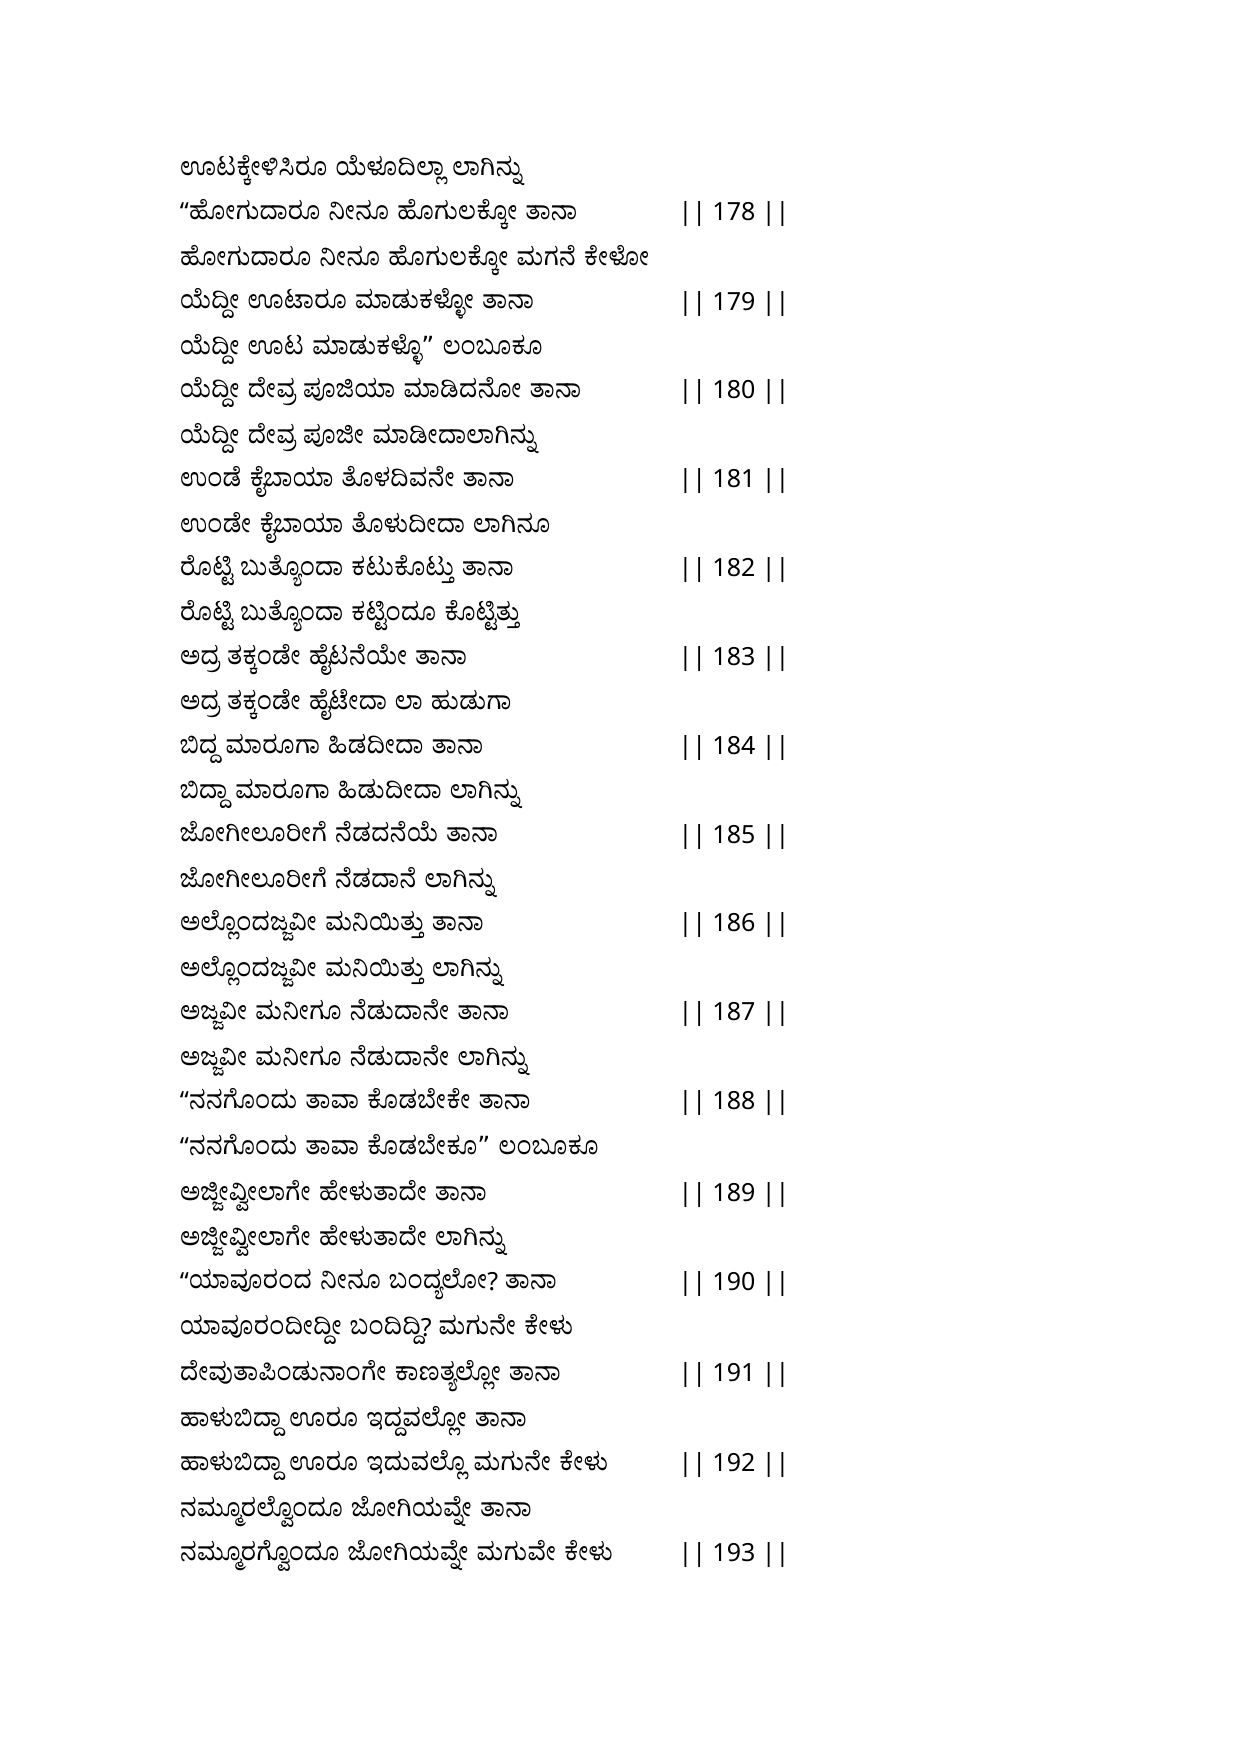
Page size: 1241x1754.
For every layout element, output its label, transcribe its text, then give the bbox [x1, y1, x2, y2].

text “ಯಾವೂರಂದ ನೀನೂ ಬಂದ್ಯಲೋ? ತಾನಾ || 190 || [150, 1263, 1090, 1297]
text ಅಜ್ಜವೀ ಮನೀಗೂ ನೆಡುದಾನೇ ಲಾಗಿನ್ನು [150, 1040, 1090, 1071]
text ಜೋಗೀಲೂರೀಗೆ ನೆಡದಾನೆ ಲಾಗಿನ್ನು [150, 862, 1090, 893]
text ಯೆದ್ದೀ ದೇವ್ರ ಪೂಜೀ ಮಾಡೀದಾಲಾಗಿನ್ನು [150, 418, 1090, 449]
text ಯೆದ್ದೀ ಊಟಾರೂ ಮಾಡುಕಳ್ಳೋ ತಾನಾ || 179 || [150, 283, 1090, 317]
text ಅದ್ರ ತಕ್ಕಂಡೇ ಹೈಟೇದಾ ಲಾ ಹುಡುಗಾ [150, 684, 1090, 716]
text ಊಟಕ್ಕೇಳಿಸಿರೂ ಯೆಳೂದಿಲ್ಲಾ ಲಾಗಿನ್ನು [150, 150, 1090, 181]
text ಹೋಗುದಾರೂ ನೀನೂ ಹೊಗುಲಕ್ಕೋ ಮಗನೆ ಕೇಳೋ [150, 240, 1090, 271]
text ಬಿದ್ದ ಮಾರೂಗಾ ಹಿಡದೀದಾ ತಾನಾ || 184 || [150, 727, 1090, 761]
text ನಮ್ಮೂರಲ್ವೊಂದೂ ಜೋಗಿಯವ್ನೇ ತಾನಾ [150, 1491, 1090, 1522]
text “ಹೋಗುದಾರೂ ನೀನೂ ಹೊಗುಲಕ್ಕೋ ತಾನಾ || 178 || [150, 194, 1090, 228]
text “ನನಗೊಂದು ತಾವಾ ಕೊಡಬೇಕೇ ತಾನಾ || 188 || [150, 1083, 1090, 1117]
text “ನನಗೊಂದು ತಾವಾ ಕೊಡಬೇಕೂ” ಲಂಬೂಕೂ [150, 1129, 1090, 1163]
text ಉಂಡೆ ಕೈಬಾಯಾ ತೊಳದಿವನೇ ತಾನಾ || 181 || [150, 461, 1090, 495]
text ಅಜ್ಜವೀ ಮನೀಗೂ ನೆಡುದಾನೇ ತಾನಾ || 187 || [150, 994, 1090, 1028]
text ಬಿದ್ದಾ ಮಾರೂಗಾ ಹಿಡುದೀದಾ ಲಾಗಿನ್ನು [150, 773, 1090, 804]
text ಹಾಳುಬಿದ್ದಾ ಊರೂ ಇದುವಲ್ಲೊ ಮಗುನೇ ಕೇಳು || 192 || [150, 1444, 1090, 1478]
text ನಮ್ಮೂರಗ್ವೊಂದೂ ಜೋಗಿಯವ್ನೇ ಮಗುವೇ ಕೇಳು || 193 || [150, 1534, 1090, 1569]
text ರೊಟ್ಟಿ ಬುತ್ಯೊಂದಾ ಕಟ್ಟಿಂದೂ ಕೊಟ್ಟಿತ್ತು [150, 596, 1090, 627]
text ಉಂಡೇ ಕೈಬಾಯಾ ತೊಳುದೀದಾ ಲಾಗಿನೂ [150, 507, 1090, 538]
text ಜೋಗೀಲೂರೀಗೆ ನೆಡದನೆಯೆ ತಾನಾ || 185 || [150, 816, 1090, 850]
text ಯಾವೂರಂದೀದ್ದೀ ಬಂದಿದ್ದಿ? ಮಗುನೇ ಕೇಳು [150, 1309, 1090, 1343]
text ದೇವುತಾಪಿಂಡುನಾಂಗೇ ಕಾಣತ್ಯಲ್ಲೋ ತಾನಾ || 191 || [150, 1355, 1090, 1389]
text ಯೆದ್ದೀ ದೇವ್ರ ಪೂಜಿಯಾ ಮಾಡಿದನೋ ತಾನಾ || 180 || [150, 372, 1090, 406]
text ಅಜ್ಜೀವ್ವೀಲಾಗೇ ಹೇಳುತಾದೇ ಲಾಗಿನ್ನು [150, 1220, 1090, 1252]
text ಯೆದ್ದೀ ಊಟ ಮಾಡುಕಳ್ಳೊ” ಲಂಬೂಕೂ [150, 329, 1090, 360]
text ಅಜ್ಜೀವ್ವೀಲಾಗೇ ಹೇಳುತಾದೇ ತಾನಾ || 189 || [150, 1174, 1090, 1208]
text ರೊಟ್ಟಿ ಬುತ್ಯೊಂದಾ ಕಟುಕೊಟ್ತು ತಾನಾ || 182 || [150, 550, 1090, 584]
text ಅಲ್ಲೊಂದಜ್ಜವೀ ಮನಿಯಿತ್ತು ಲಾಗಿನ್ನು [150, 951, 1090, 982]
text ಅಲ್ಲೊಂದಜ್ಜವೀ ಮನಿಯಿತ್ತು ತಾನಾ || 186 || [150, 905, 1090, 939]
text ಅದ್ರ ತಕ್ಕಂಡೇ ಹೈಟನೆಯೇ ತಾನಾ || 183 || [150, 638, 1090, 673]
text ಹಾಳುಬಿದ್ದಾ ಊರೂ ಇದ್ದವಲ್ಲೋ ತಾನಾ [150, 1401, 1090, 1432]
